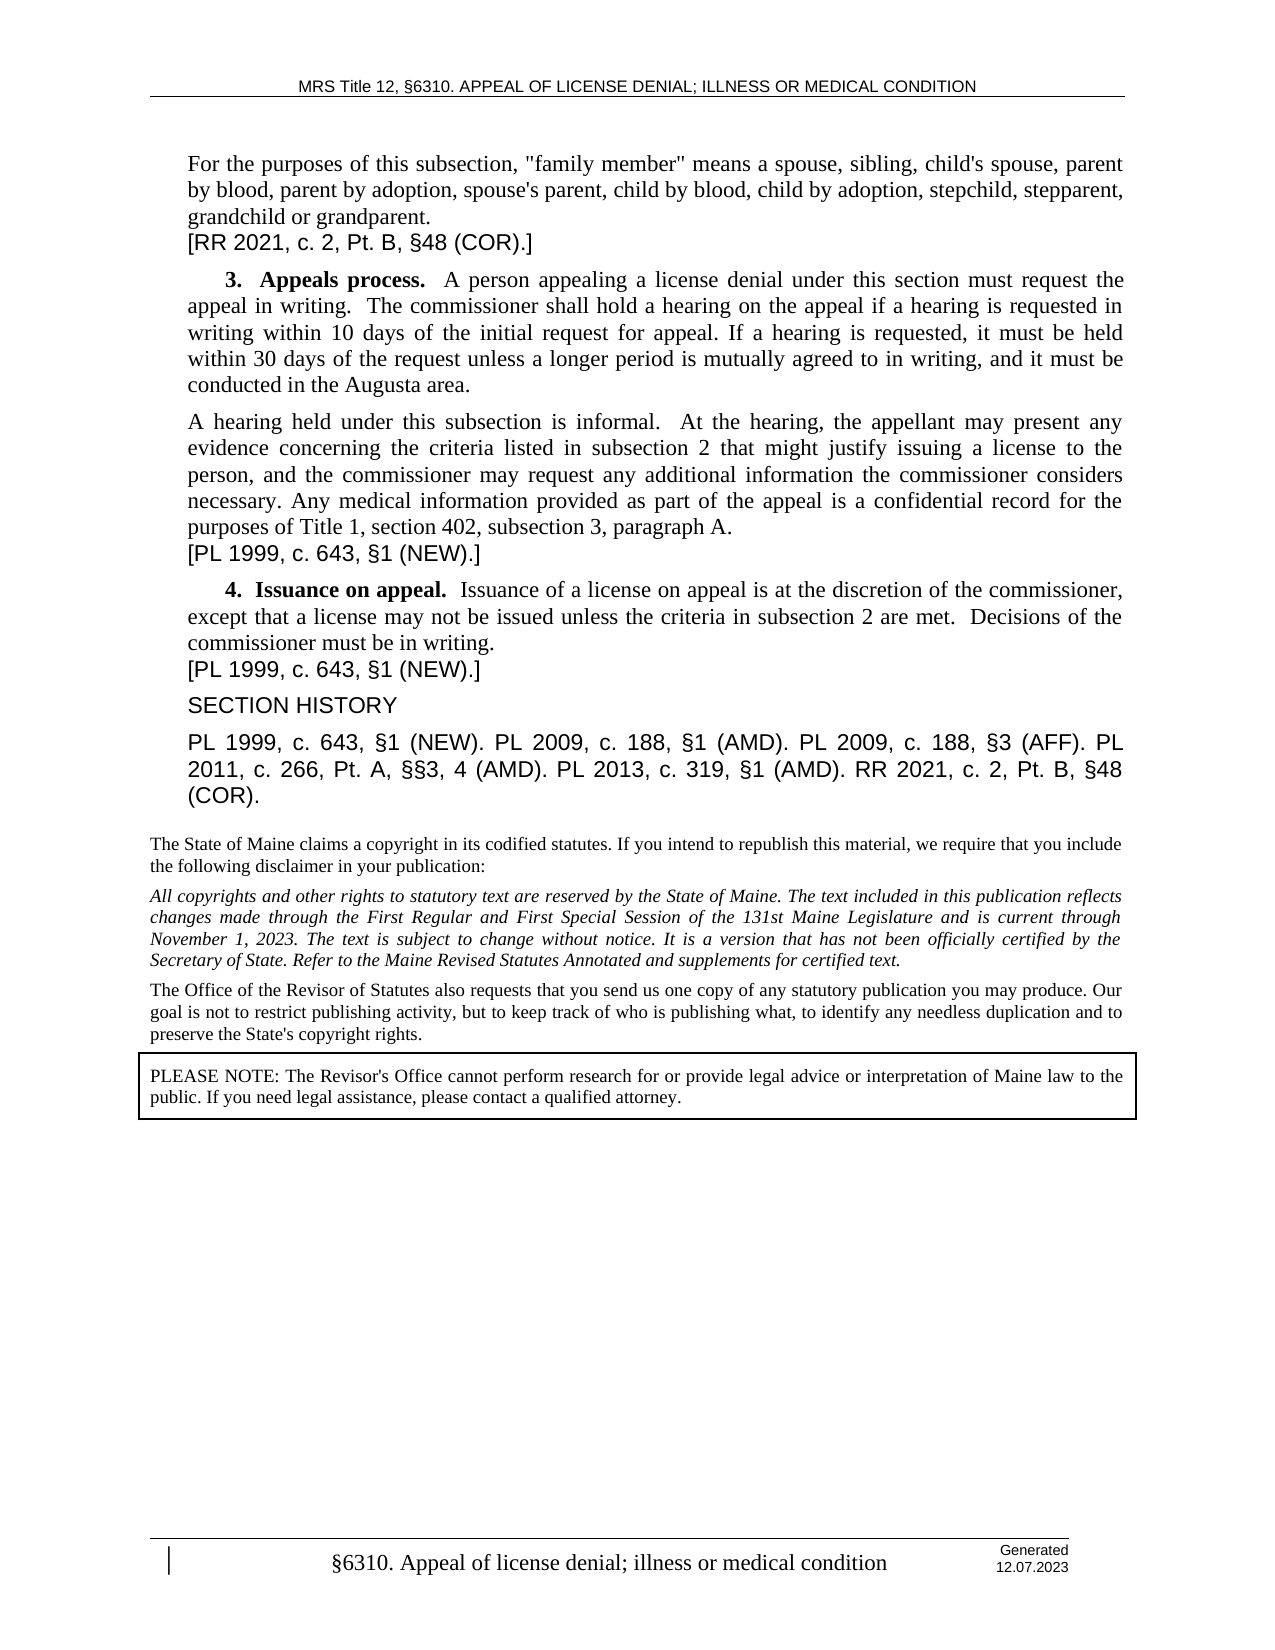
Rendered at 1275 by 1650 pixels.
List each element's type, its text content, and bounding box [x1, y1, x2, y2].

text [PL 1999, c. 643, §1 (NEW).] [187, 656, 1125, 682]
text SECTION HISTORY [187, 692, 1125, 719]
text PL 1999, c. 643, §1 (NEW). PL 2009, c. 188, §1 (AMD). PL 2009, c. 188, §3 (AFF). PL 2011, c. 266, Pt. A, §§3, 4 (AMD). PL 2013, c. 319, §1 (AMD). RR 2021, c. 2, Pt. B, §48 (COR). [187, 729, 1125, 808]
text [RR 2021, c. 2, Pt. B, §48 (COR).] [187, 229, 1125, 255]
text The State of Maine claims a copyright in its codified statutes. If you intend to republish this material, we require that you include the following disclaimer in your publication: [150, 833, 1125, 876]
text [PL 1999, c. 643, §1 (NEW).] [187, 540, 1125, 566]
text PLEASE NOTE: The Revisor's Office cannot perform research for or provide legal advice or interpretation of Maine law to the public. If you need legal assistance, please contact a qualified attorney. [140, 1054, 1135, 1118]
text 3. Appeals process. A person appealing a license denial under this section must request the appeal in writing. The commissioner shall hold a hearing on the appeal if a hearing is requested in writing within 10 days of the initial request for appeal. If a hearing is requested, it must be held within 30 days of the request unless a longer period is mutually agreed to in writing, and it must be conducted in the Augusta area. [187, 266, 1125, 398]
text For the purposes of this subsection, "family member" means a spouse, sibling, child's spouse, parent by blood, parent by adoption, spouse's parent, child by blood, child by adoption, stepchild, stepparent, grandchild or grandparent. [187, 150, 1125, 229]
text 4. Issuance on appeal. Issuance of a license on appeal is at the discretion of the commissioner, except that a license may not be issued unless the criteria in subsection 2 are met. Decisions of the commissioner must be in writing. [187, 577, 1125, 656]
text All copyrights and other rights to statutory text are reserved by the State of Maine. The text included in this publication reflects changes made through the First Regular and First Special Session of the 131st Maine Legislature and is current through November 1, 2023 . The text is subject to change without notice. It is a version that has not been officially certified by the Secretary of State. Refer to the Maine Revised Statutes Annotated and supplements for certified text. [150, 885, 1125, 971]
text A hearing held under this subsection is informal. At the hearing, the appellant may present any evidence concerning the criteria listed in subsection 2 that might justify issuing a license to the person, and the commissioner may request any additional information the commissioner considers necessary. Any medical information provided as part of the appeal is a confidential record for the purposes of Title 1, section 402, subsection 3, paragraph A. [187, 408, 1125, 540]
text The Office of the Revisor of Statutes also requests that you send us one copy of any statutory publication you may produce. Our goal is not to restrict publishing activity, but to keep track of who is publishing what, to identify any needless duplication and to preserve the State's copyright rights. [150, 979, 1125, 1044]
